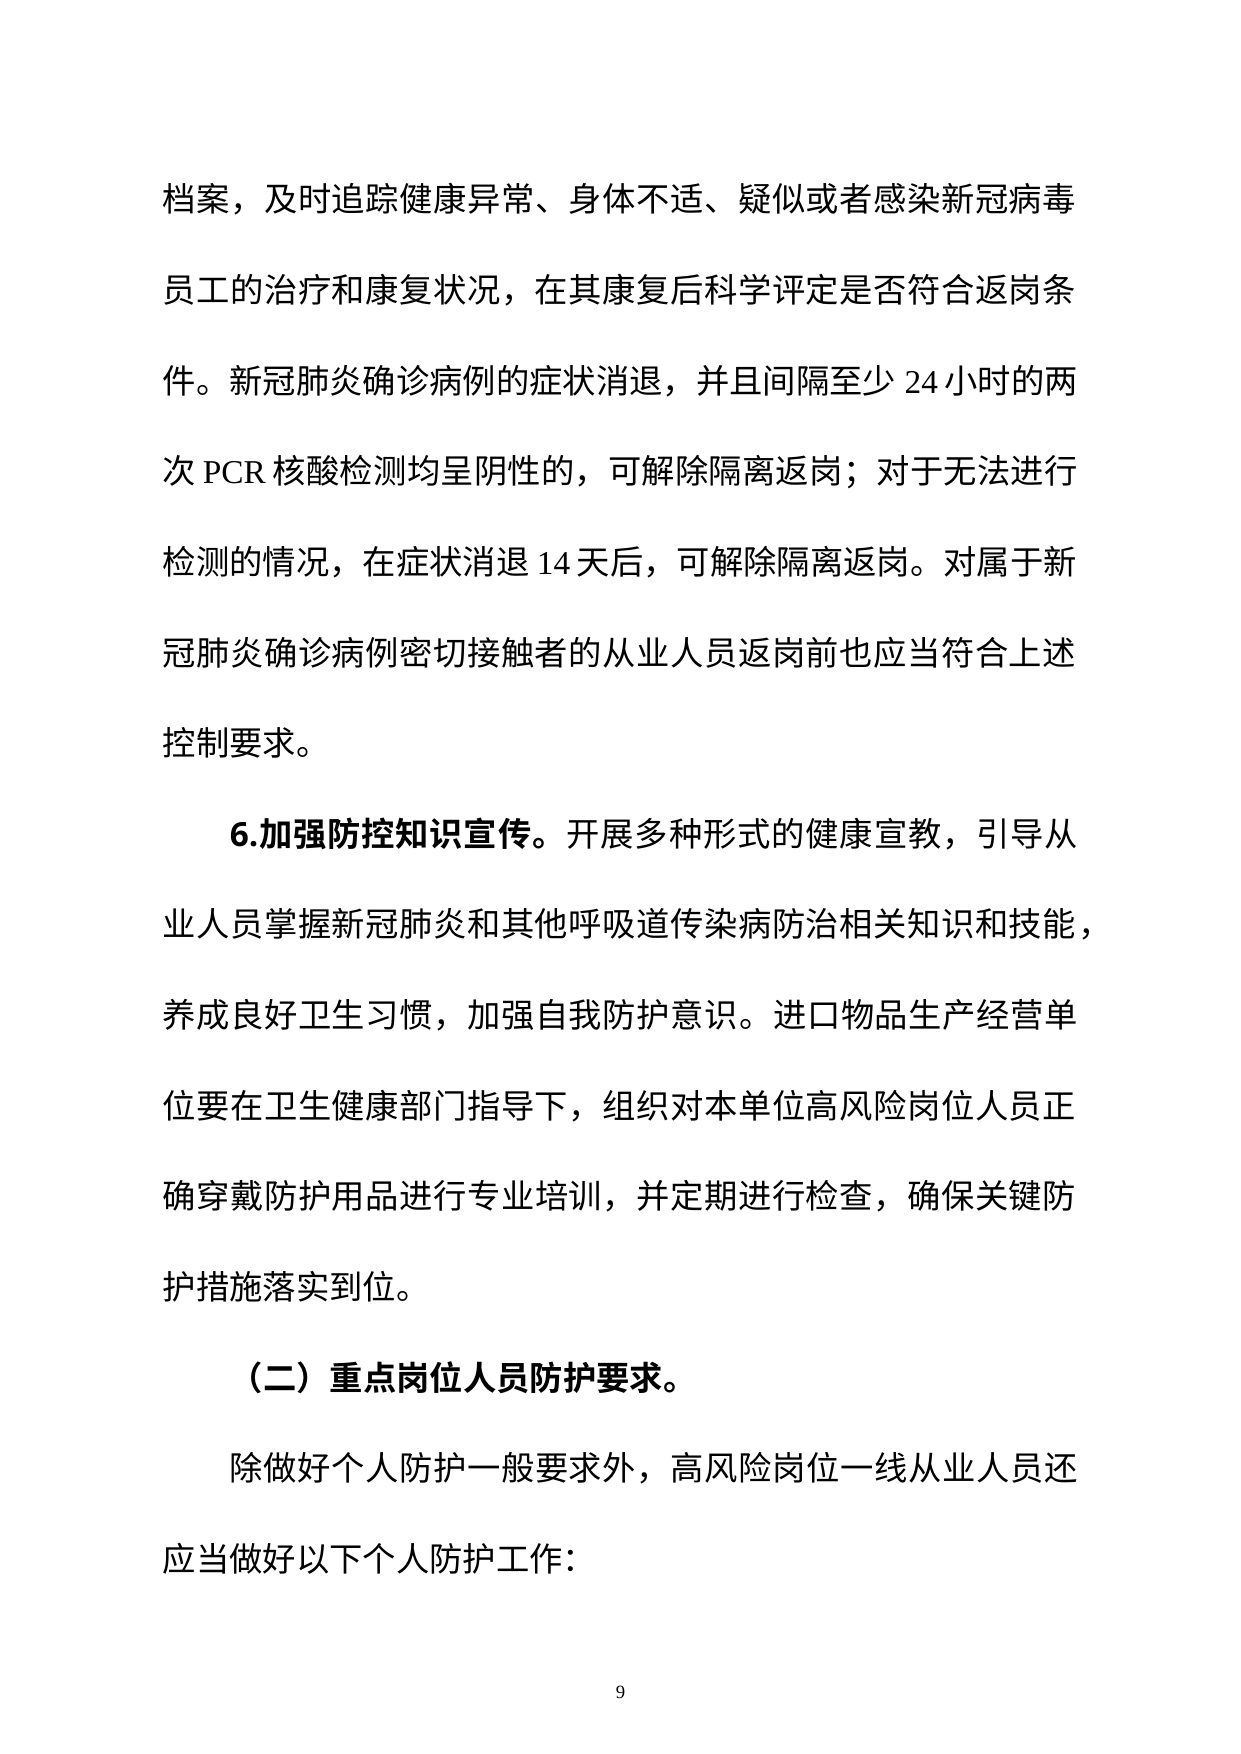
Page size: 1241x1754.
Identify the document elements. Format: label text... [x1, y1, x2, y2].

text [162, 152, 1078, 786]
text （二）重点岗位人员防护要求。 [162, 1330, 1078, 1421]
text 除做好个人防护一般要求外，高风险岗位一线从业人员还应当做好以下个人防护工作： [162, 1421, 1078, 1602]
text 6.加强防控知识宣传。开展多种形式的健康宣教，引导从业人员掌握新冠肺炎和其他呼吸道传染病防治相关知识和技能，养成良好卫生习惯，加强自我防护意识。进口物品生产经营单位要在卫生健康部门指导下，组织对本单位高风险岗位人员正确穿戴防护用品进行专业培训，并定期进行检查，确保关键防护措施落实到位。 [162, 786, 1078, 1330]
